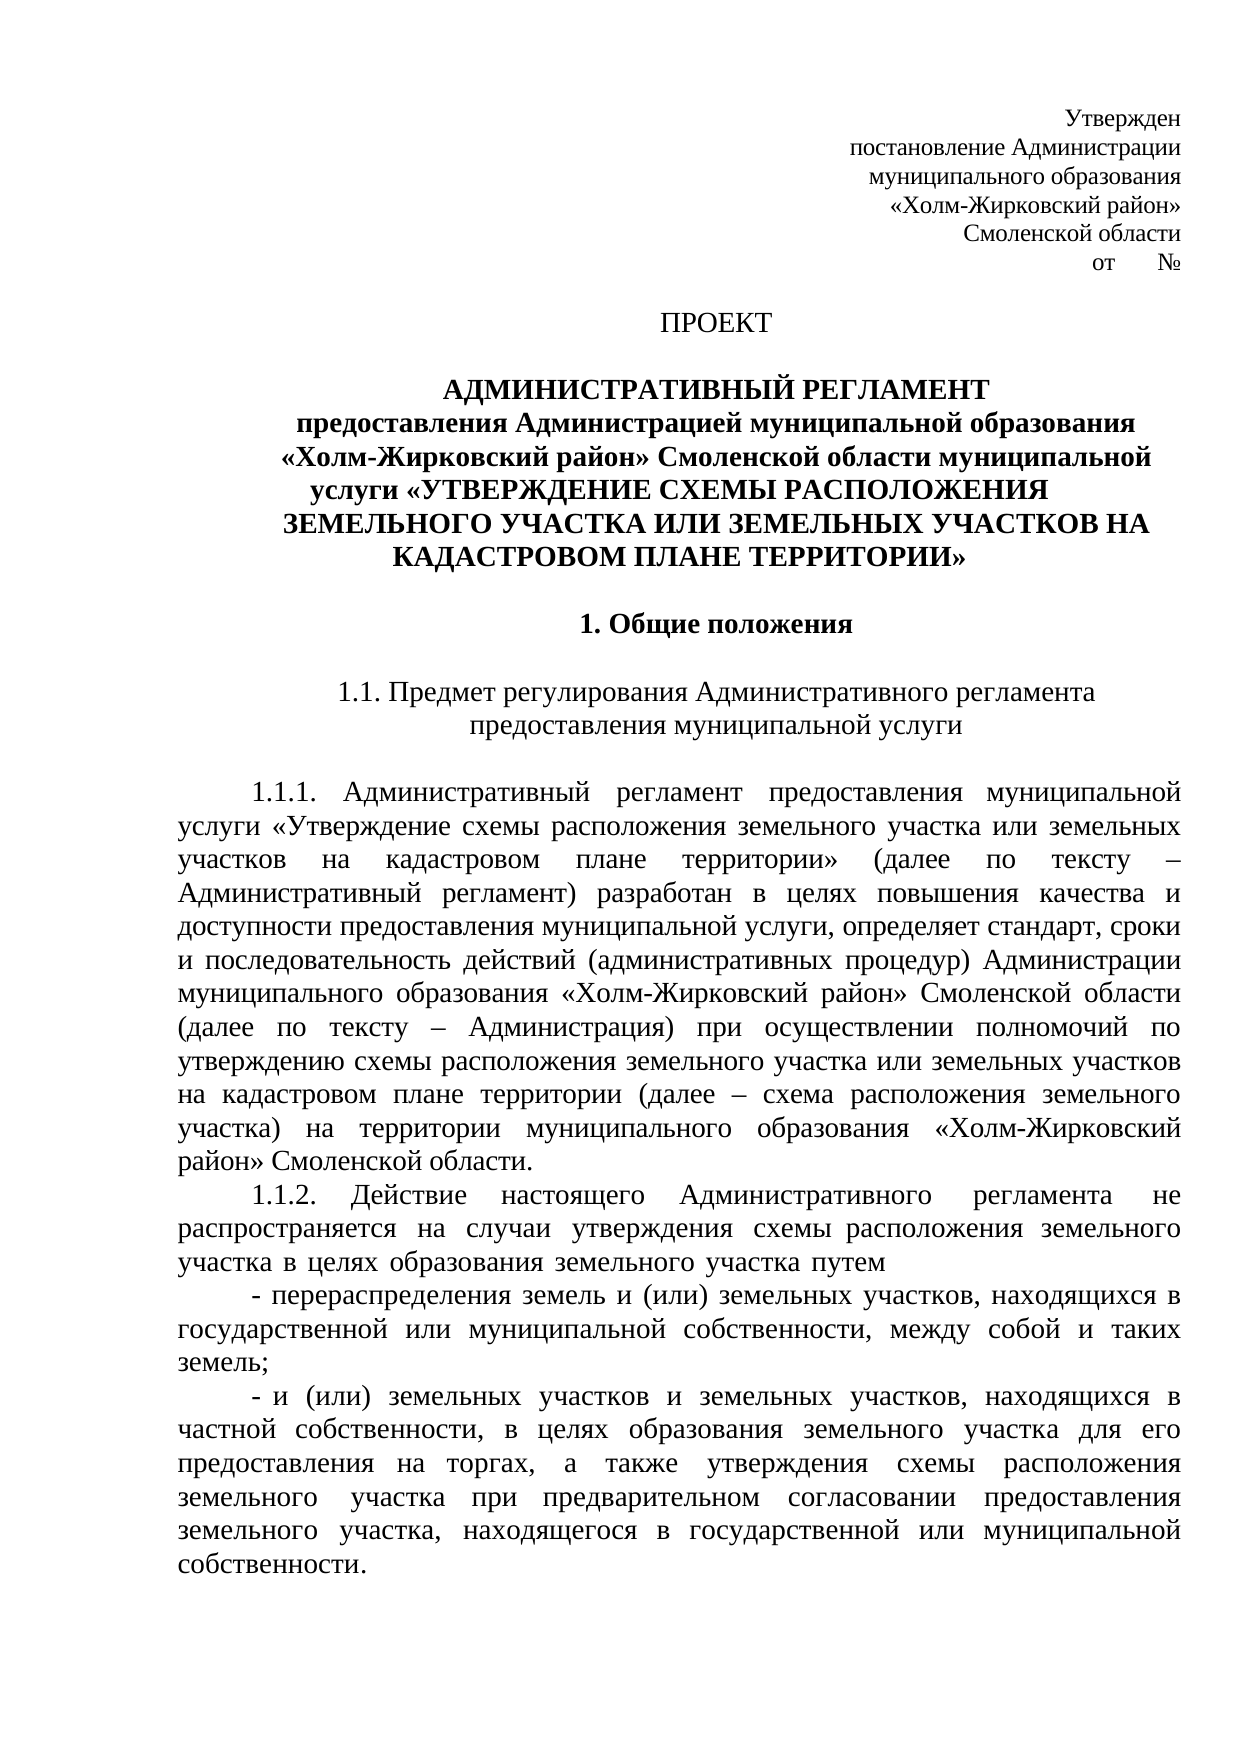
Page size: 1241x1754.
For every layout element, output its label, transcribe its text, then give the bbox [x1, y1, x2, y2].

subtitle 1. Общие положения [177, 607, 1181, 640]
text - и (или) земельных участков и земельных участков, находящихся в частной собственности, в целях образования земельного участка для его предоставления на торгах, а также утверждения схемы расположения земельного участка при предварительном согласовании предоставления земельного участка, находящегося в государственной или муниципальной собственности. [177, 1378, 1181, 1579]
subtitle постановление Администрации [177, 132, 1181, 161]
text 1.1. Предмет регулирования Административного регламента [177, 674, 1181, 707]
subtitle «Холм-Жирковский район» Смоленской области муниципальной услуги «УТВЕРЖДЕНИЕ СХЕМЫ РАСПОЛОЖЕНИЯ [177, 439, 1181, 506]
text 1.1.1. Административный регламент предоставления муниципальной услуги «Утверждение схемы расположения земельного участка или земельных участков на кадастровом плане территории» (далее по тексту – Административный регламент) разработан в целях повышения качества и доступности предоставления муниципальной услуги, определяет стандарт, сроки и последовательность действий (административных процедур) Администрации муниципального образования «Холм-Жирковский район» Смоленской области (далее по тексту – Администрация) при осуществлении полномочий по утверждению схемы расположения земельного участка или земельных участков на кадастровом плане территории (далее – схема расположения земельного участка) на территории муниципального образования «Холм-Жирковский район» Смоленской области. [177, 774, 1181, 1177]
subtitle муниципального образования [177, 161, 1181, 190]
subtitle ЗЕМЕЛЬНОГО УЧАСТКА ИЛИ ЗЕМЕЛЬНЫХ УЧАСТКОВ НА КАДАСТРОВОМ ПЛАНЕ ТЕРРИТОРИИ» [177, 506, 1181, 573]
subtitle «Холм-Жирковский район» [177, 190, 1181, 218]
subtitle Утвержден [177, 103, 1181, 132]
subtitle от № [177, 247, 1181, 276]
text 1.1.2. Действие настоящего Административного регламента не распространяется на случаи утверждения схемы расположения земельного участка в целях образования земельного участка путем [177, 1177, 1181, 1277]
text предоставления муниципальной услуги [177, 707, 1181, 741]
text - перераспределения земель и (или) земельных участков, находящихся в государственной или муниципальной собственности, между собой и таких земель; [177, 1277, 1181, 1378]
subtitle ПРОЕКТ [177, 305, 1181, 338]
subtitle предоставления Администрацией муниципальной образования [177, 405, 1181, 439]
subtitle Смоленской области [177, 218, 1181, 247]
subtitle АДМИНИСТРАТИВНЫЙ РЕГЛАМЕНТ [177, 372, 1181, 405]
